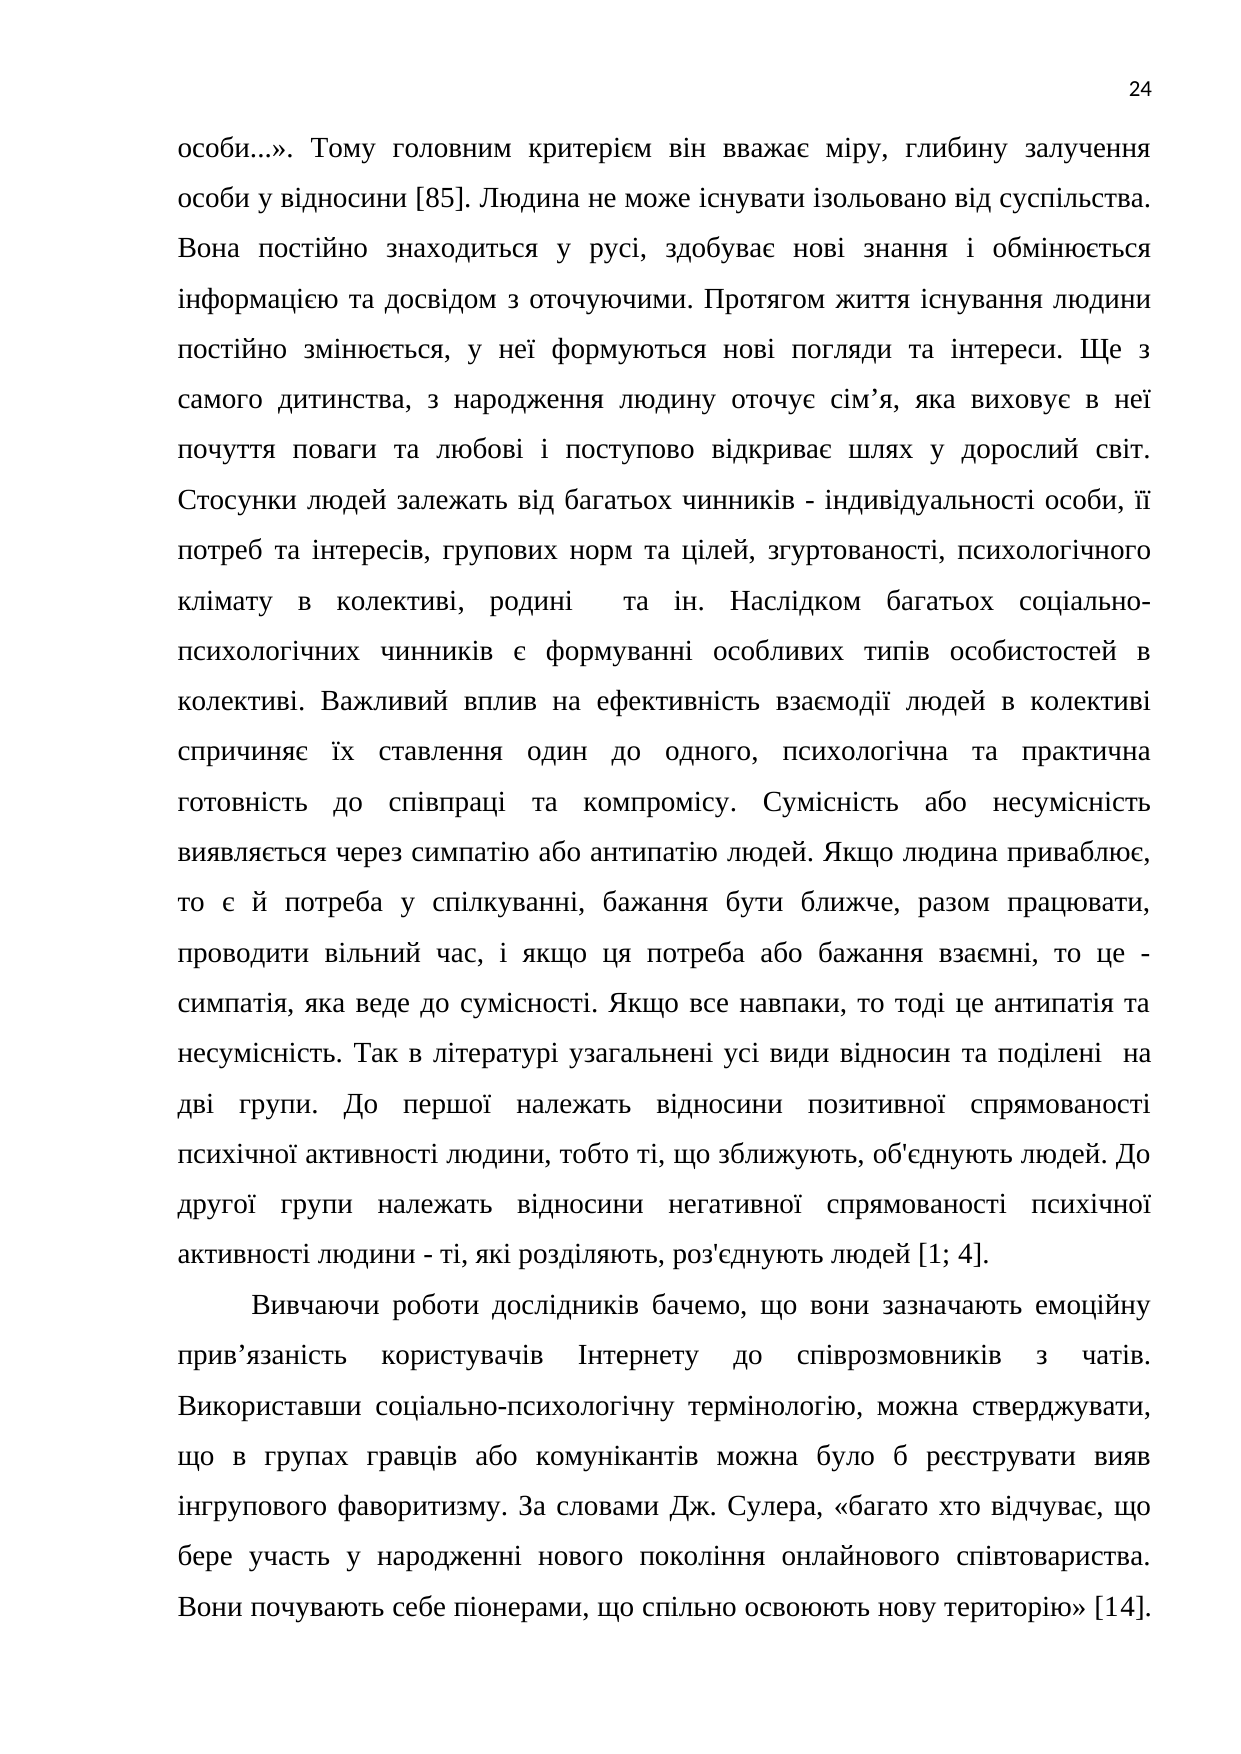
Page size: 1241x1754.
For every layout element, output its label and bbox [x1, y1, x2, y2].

text [177, 1287, 1152, 1622]
text [177, 130, 1152, 1270]
